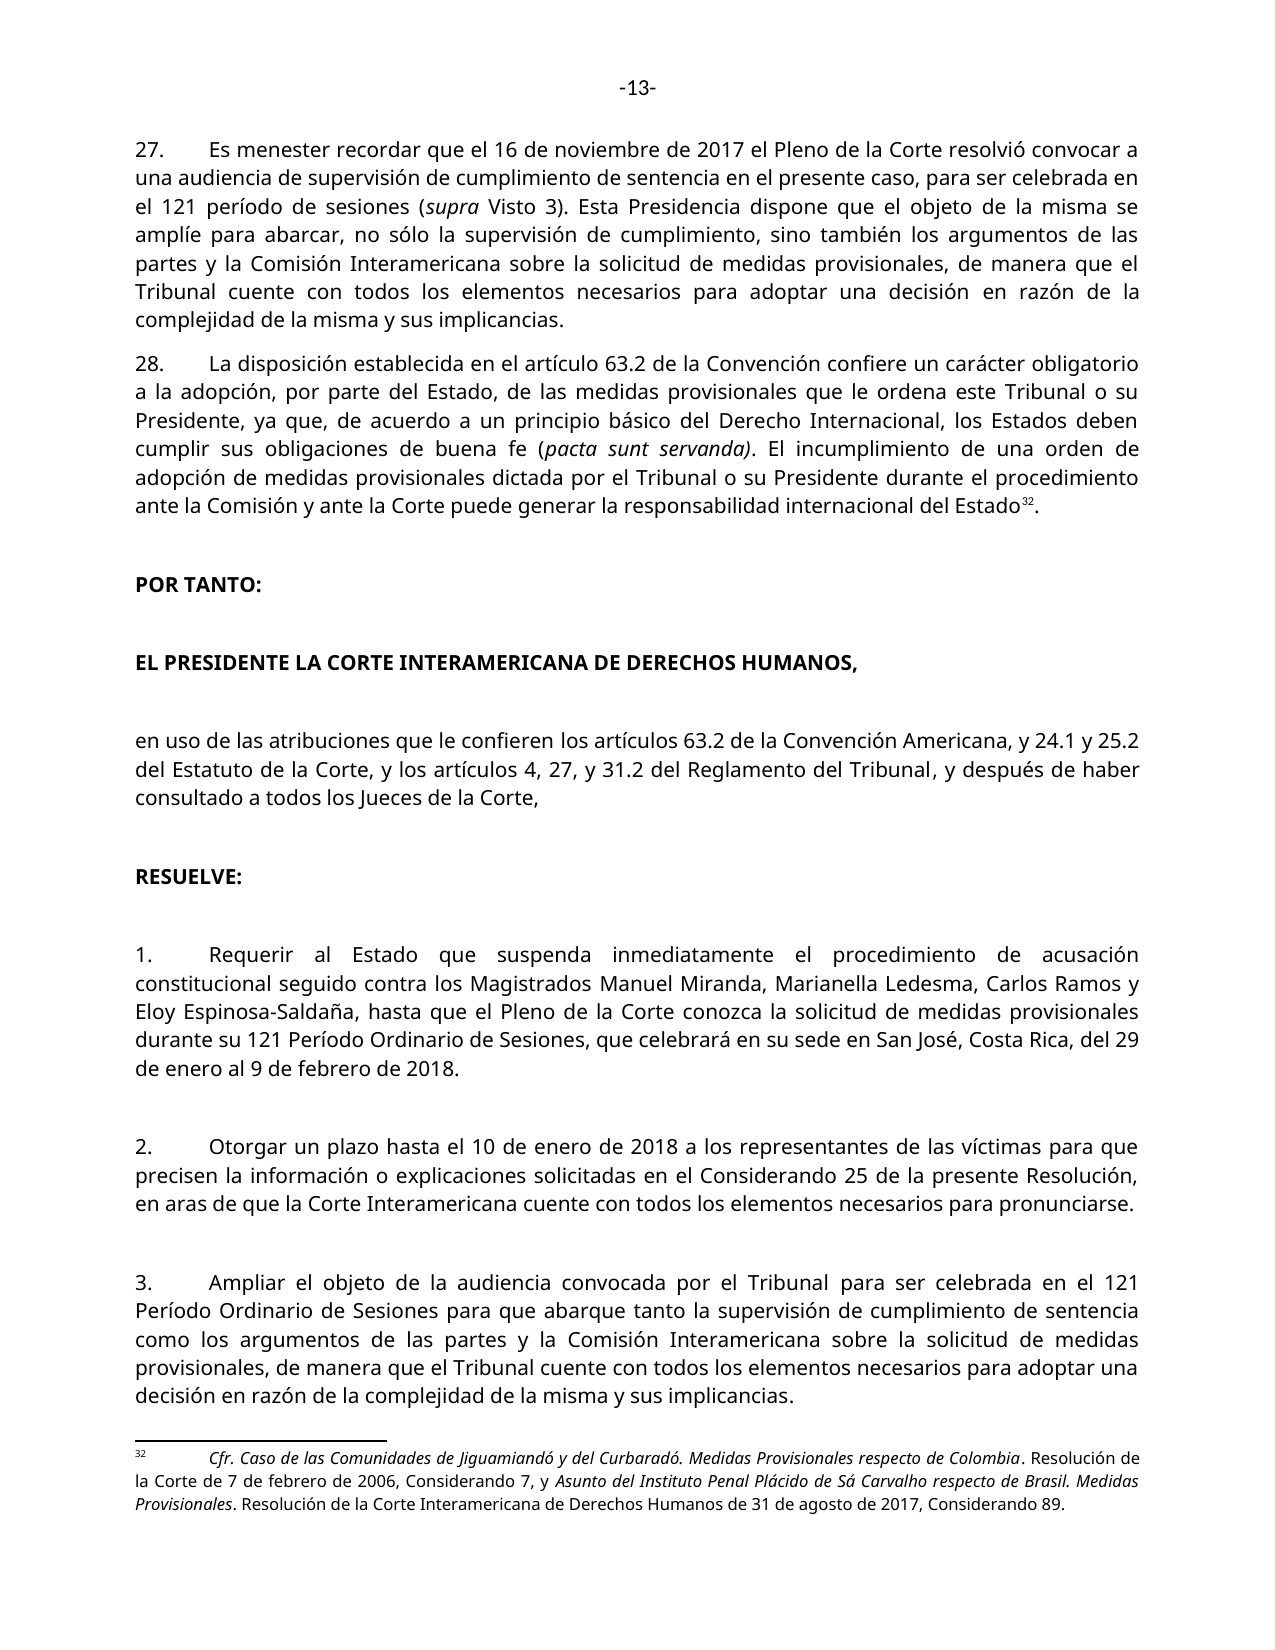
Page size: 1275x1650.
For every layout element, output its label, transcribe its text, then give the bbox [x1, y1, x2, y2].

list La disposición establecida en el artículo 63.2 de la Convención confiere un carácter obligatorio a la adopción, por parte del Estado, de las medidas provisionales que le ordena este Tribunal o su Presidente, ya que, de acuerdo a un principio básico del Derecho Internacional, los Estados deben cumplir sus obligaciones de buena fe (pacta sunt servanda). El incumplimiento de una orden de adopción de medidas provisionales dictada por el Tribunal o su Presidente durante el procedimiento ante la Comisión y ante la Corte puede generar la responsabilidad internacional del Estado. [135, 349, 1140, 520]
list Otorgar un plazo hasta el 10 de enero de 2018 a los representantes de las víctimas para que precisen la información o explicaciones solicitadas en el Considerando 25 de la presente Resolución, en aras de que la Corte Interamericana cuente con todos los elementos necesarios para pronunciarse. [135, 1132, 1140, 1218]
text POR TANTO: [135, 570, 1138, 598]
list Ampliar el objeto de la audiencia convocada por el Tribunal para ser celebrada en el 121 Período Ordinario de Sesiones para que abarque tanto la supervisión de cumplimiento de sentencia como los argumentos de las partes y la Comisión Interamericana sobre la solicitud de medidas provisionales, de manera que el Tribunal cuente con todos los elementos necesarios para adoptar una decisión en razón de la complejidad de la misma y sus implicancias. [135, 1268, 1140, 1410]
list Es menester recordar que el 16 de noviembre de 2017 el Pleno de la Corte resolvió convocar a una audiencia de supervisión de cumplimiento de sentencia en el presente caso, para ser celebrada en el 121 período de sesiones (supra Visto 3). Esta Presidencia dispone que el objeto de la misma se amplíe para abarcar, no sólo la supervisión de cumplimiento, sino también los argumentos de las partes y la Comisión Interamericana sobre la solicitud de medidas provisionales, de manera que el Tribunal cuente con todos los elementos necesarios para adoptar una decisión en razón de la complejidad de la misma y sus implicancias. [135, 135, 1140, 334]
text RESUELVE: [135, 862, 1138, 890]
text en uso de las atribuciones que le confieren los artículos 63.2 de la Convención Americana, y 24.1 y 25.2 del Estatuto de la Corte, y los artículos 4, 27, y 31.2 del Reglamento del Tribunal, y después de haber consultado a todos los Jueces de la Corte, [135, 727, 1140, 812]
text EL PRESIDENTE LA CORTE INTERAMERICANA DE DERECHOS HUMANOS, [135, 648, 1138, 677]
list Requerir al Estado que suspenda inmediatamente el procedimiento de acusación constitucional seguido contra los Magistrados Manuel Miranda, Marianella Ledesma, Carlos Ramos y Eloy Espinosa-Saldaña, hasta que el Pleno de la Corte conozca la solicitud de medidas provisionales durante su 121 Período Ordinario de Sesiones, que celebrará en su sede en San José, Costa Rica, del 29 de enero al 9 de febrero de 2018. [135, 940, 1140, 1082]
